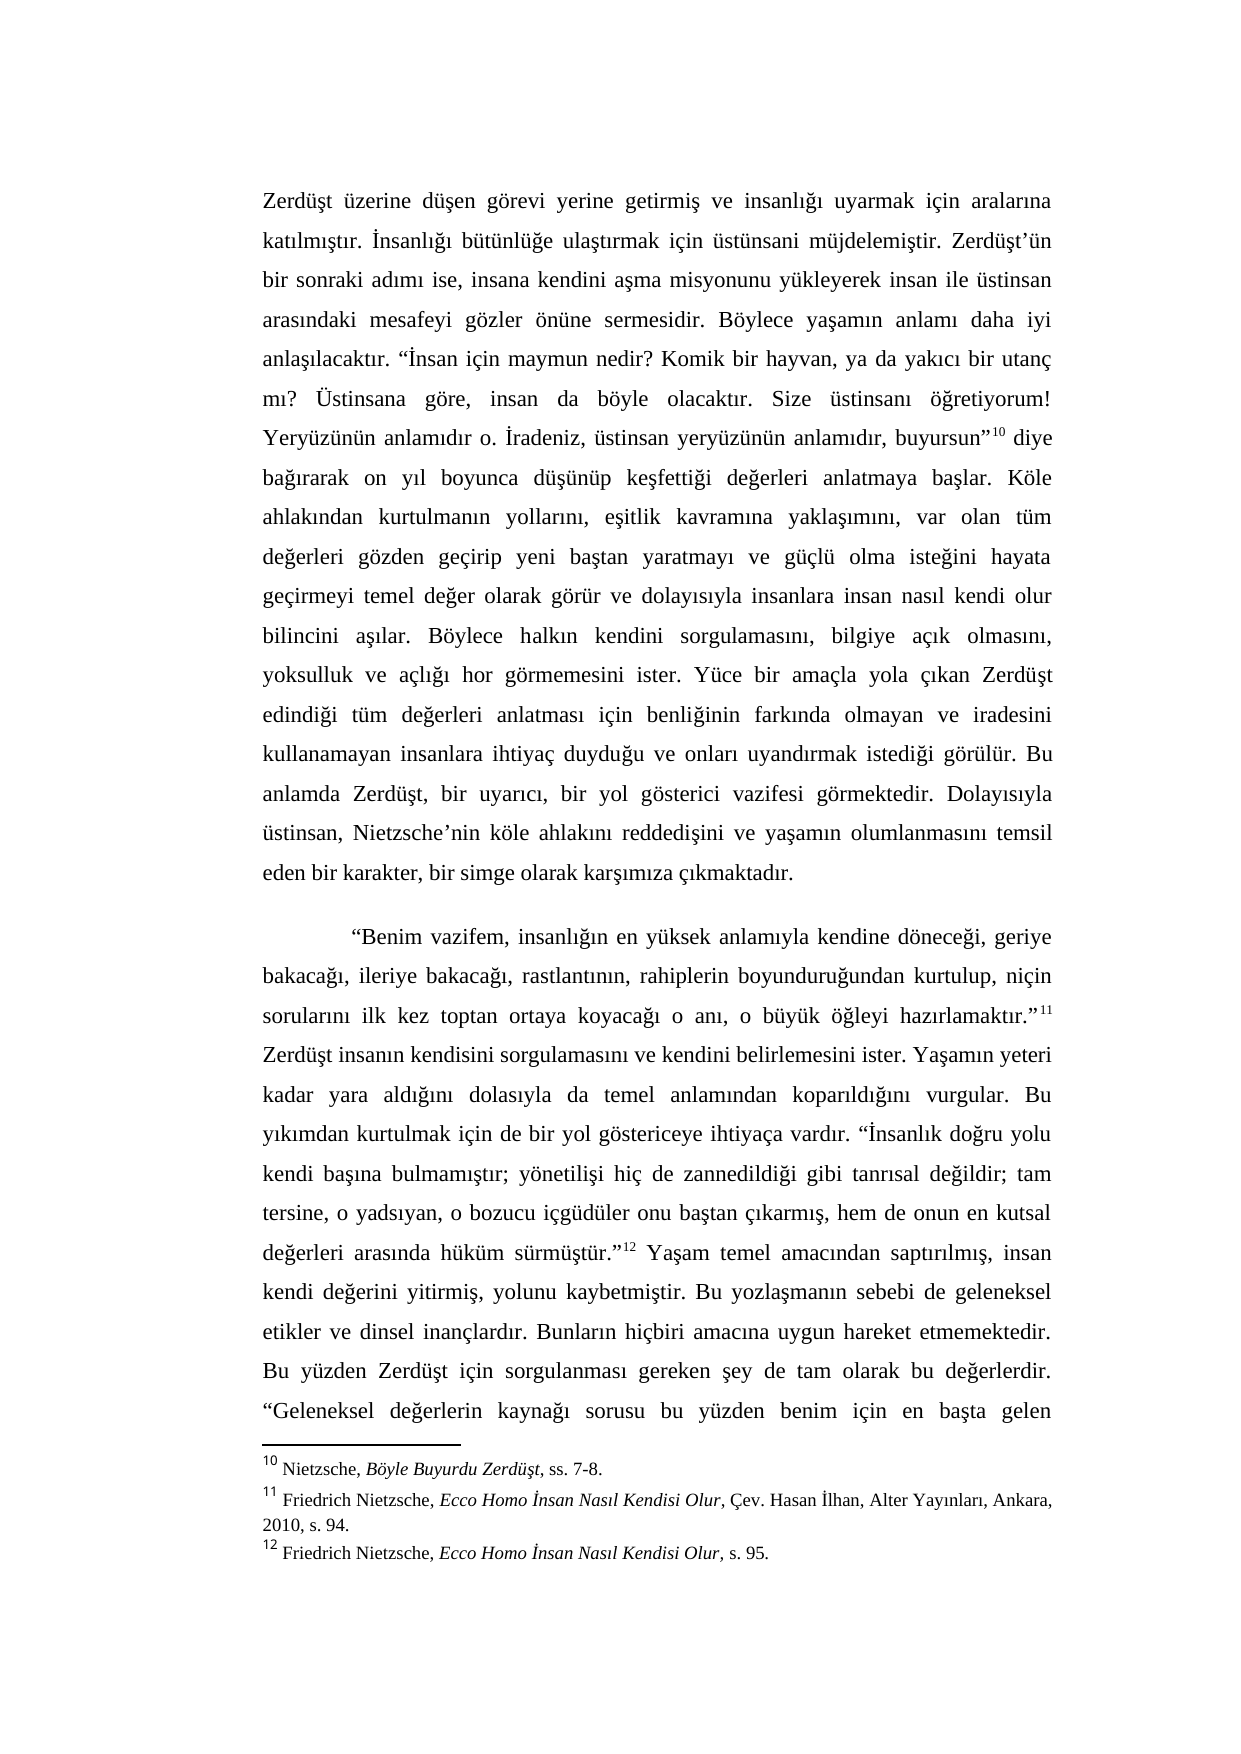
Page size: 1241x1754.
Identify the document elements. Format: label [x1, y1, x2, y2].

text [262, 923, 1053, 1423]
text [262, 187, 1053, 885]
